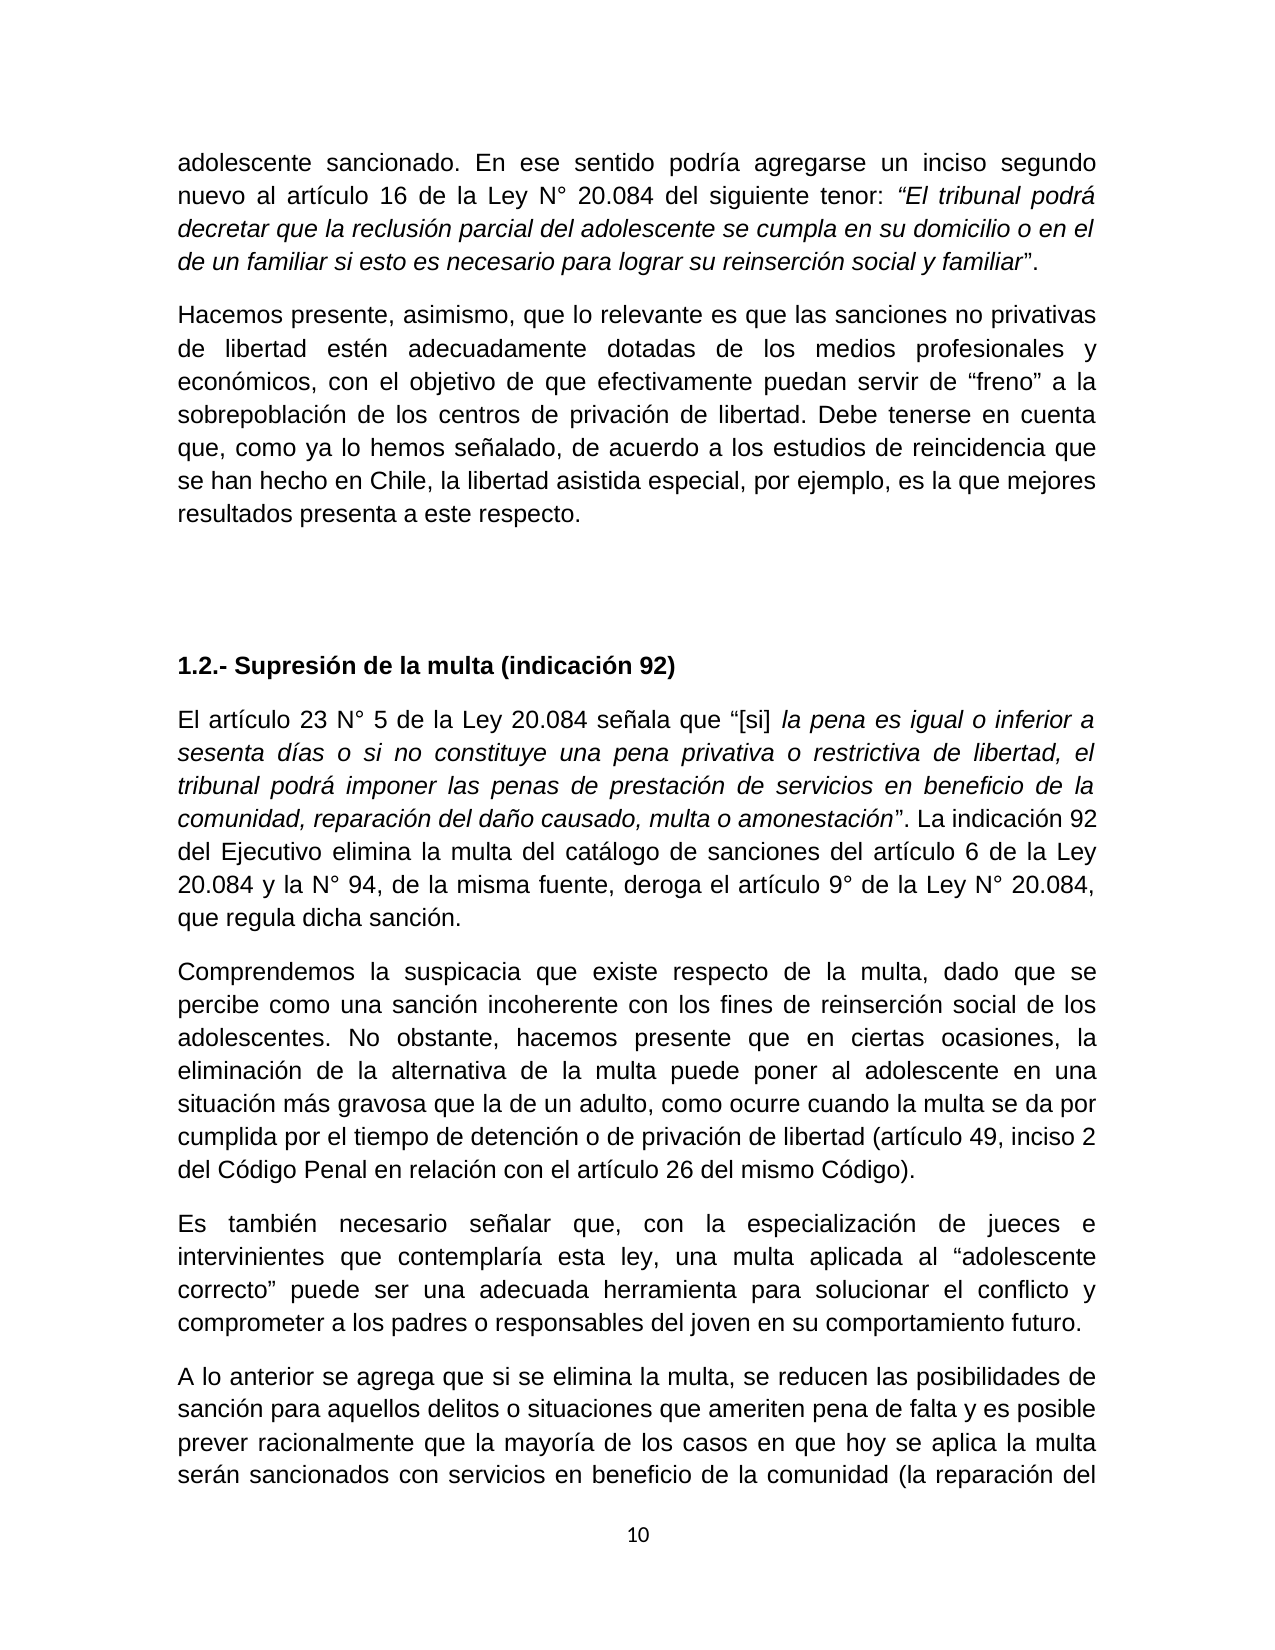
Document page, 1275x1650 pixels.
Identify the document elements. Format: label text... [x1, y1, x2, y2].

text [177, 1361, 1098, 1489]
text El artículo 23 N° 5 de la Ley 20.084 señala que “[si] la pena es igual o inferior a sesenta días o si no constituye una pena privativa o restrictiva de libertad, el tribunal podrá imponer las penas de prestación de servicios en beneficio de la comunidad, reparación del daño causado, multa o amonestación”. La indicación 92 del Ejecutivo elimina la multa del catálogo de sanciones del artículo 6 de la Ley 20.084 y la N° 94, de la misma fuente, deroga el artículo 9° de la Ley N° 20.084, que regula dicha sanción. [177, 704, 1098, 931]
text Comprendemos la suspicacia que existe respecto de la multa, dado que se percibe como una sanción incoherente con los fines de reinserción social de los adolescentes. No obstante, hacemos presente que en ciertas ocasiones, la eliminación de la alternativa de la multa puede poner al adolescente en una situación más gravosa que la de un adulto, como ocurre cuando la multa se da por cumplida por el tiempo de detención o de privación de libertad (artículo 49, inciso 2 del Código Penal en relación con el artículo 26 del mismo Código). [177, 957, 1098, 1183]
text 1.2.- Supresión de la multa (indicación 92) [177, 651, 1098, 679]
text Es también necesario señalar que, con la especialización de jueces e intervinientes que contemplaría esta ley, una multa aplicada al “adolescente correcto” puede ser una adecuada herramienta para solucionar el conflicto y comprometer a los padres o responsables del joven en su comportamiento futuro. [177, 1208, 1098, 1336]
list Hacemos presente, asimismo, que lo relevante es que las sanciones no privativas de libertad estén adecuadamente dotadas de los medios profesionales y económicos, con el objetivo de que efectivamente puedan servir de “freno” a la sobrepoblación de los centros de privación de libertad. Debe tenerse en cuenta que, como ya lo hemos señalado, de acuerdo a los estudios de reincidencia que se han hecho en Chile, la libertad asistida especial, por ejemplo, es la que mejores resultados presenta a este respecto. [177, 301, 1098, 527]
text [177, 148, 1098, 275]
